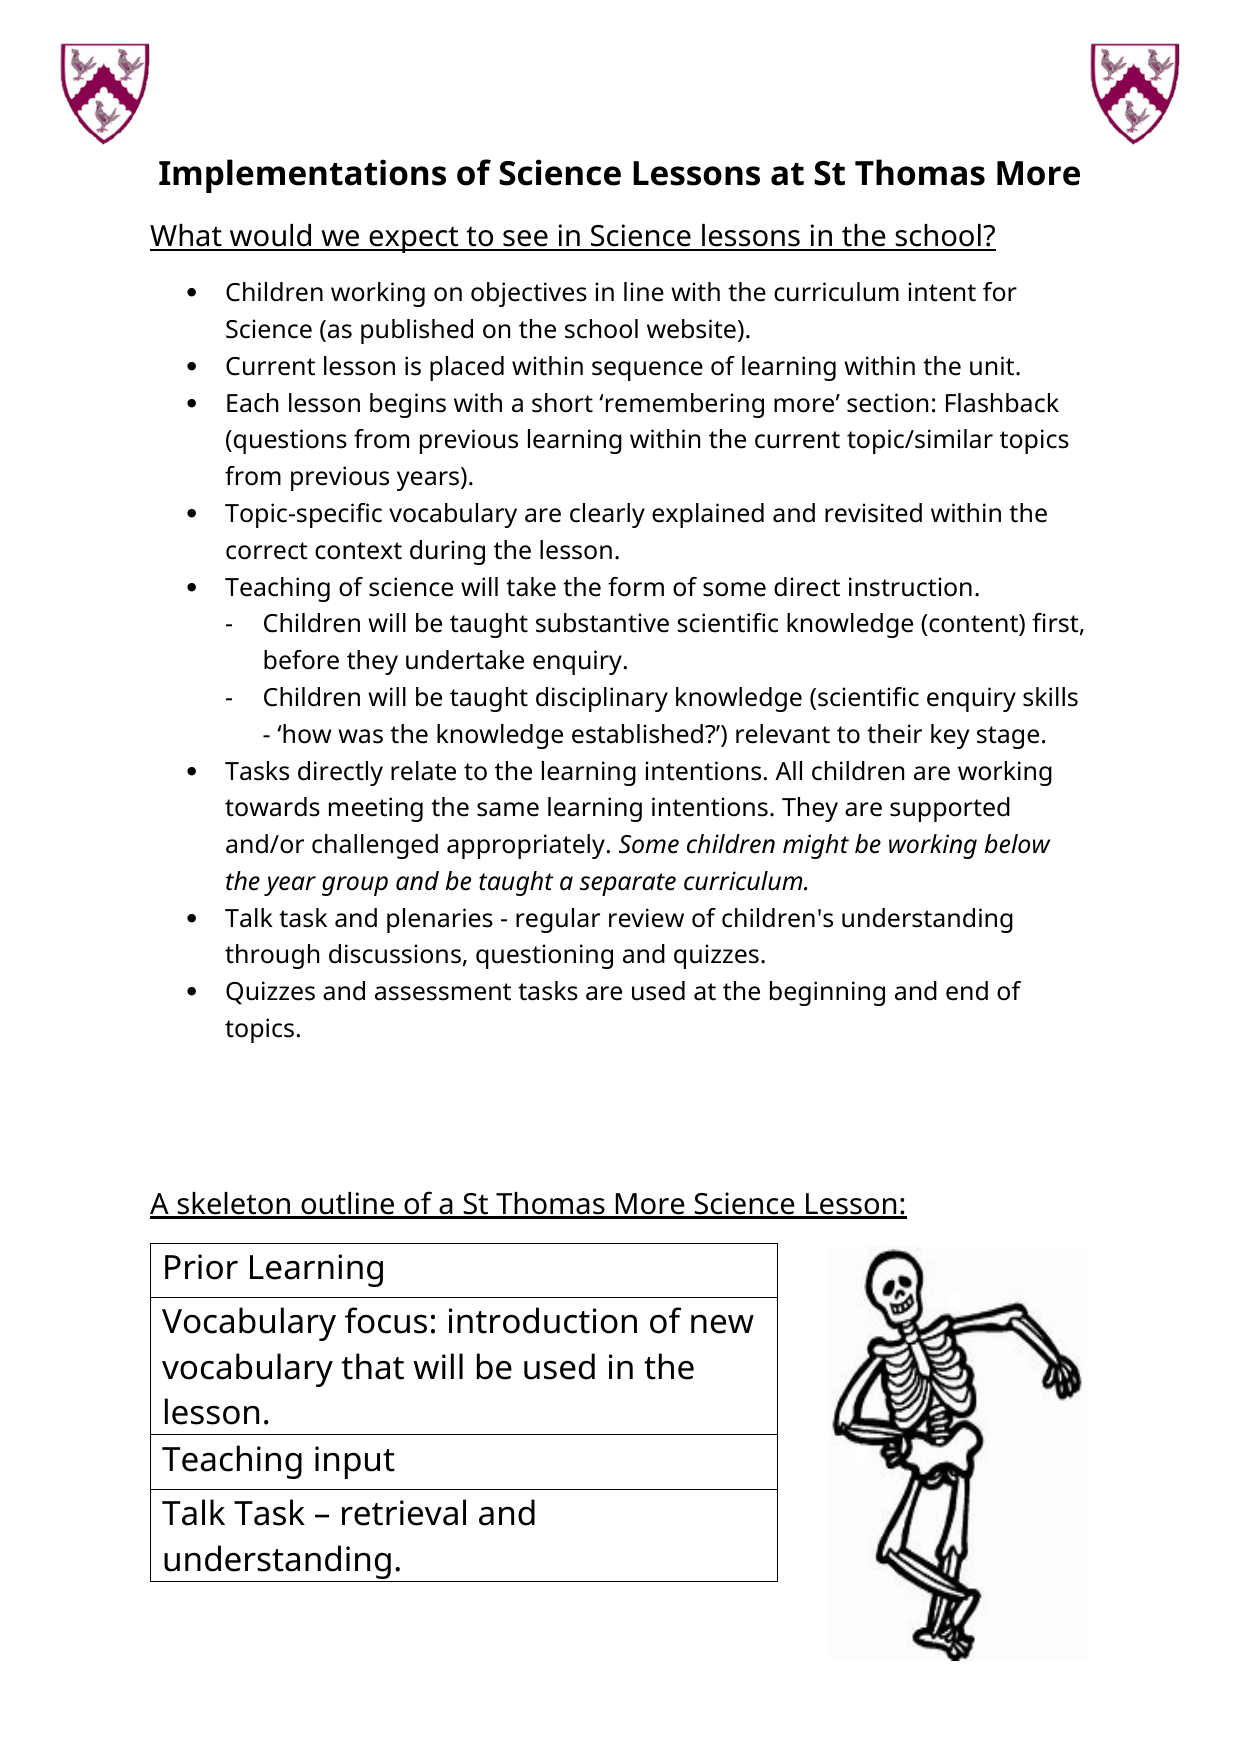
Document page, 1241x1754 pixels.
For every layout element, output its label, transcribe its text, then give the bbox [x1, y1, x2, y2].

list Children will be taught disciplinary knowledge (scientific enquiry skills - ‘how was the knowledge established?’) relevant to their key stage. [225, 679, 1090, 750]
table_cell Teaching input [151, 1435, 777, 1489]
list Teaching of science will take the form of some direct instruction. [187, 569, 1090, 603]
list Children working on objectives in line with the curriculum intent for Science (as published on the school website). [187, 275, 1090, 346]
text What would we expect to see in Science lessons in the school? [150, 216, 1090, 255]
list Tasks directly relate to the learning intentions. All children are working towards meeting the same learning intentions. They are supported and/or challenged appropriately. Some children might be working below the year group and be taught a separate curriculum. [187, 753, 1090, 897]
list Current lesson is placed within sequence of learning within the unit. [187, 349, 1090, 383]
list Quizzes and assessment tasks are used at the beginning and end of topics. [187, 974, 1090, 1044]
picture [60, 27, 150, 151]
list Topic-specific vocabulary are clearly explained and revisited within the correct context during the lesson. [187, 496, 1090, 567]
picture [828, 1246, 1090, 1661]
text Implementations of Science Lessons at St Thomas More [150, 150, 1090, 195]
table_cell Vocabulary focus: introduction of new vocabulary that will be used in the lesson. [151, 1298, 777, 1434]
picture [1090, 27, 1181, 151]
list Talk task and plenaries - regular review of children's understanding through discussions, questioning and quizzes. [187, 900, 1090, 971]
list Each lesson begins with a short ‘remembering more’ section: Flashback (questions from previous learning within the current topic/similar topics from previous years). [187, 385, 1090, 493]
list Children will be taught substantive scientific knowledge (content) first, before they undertake enquiry. [225, 606, 1090, 677]
text A skeleton outline of a St Thomas More Science Lesson: [150, 1183, 1090, 1223]
table_header Prior Learning [151, 1244, 777, 1297]
table_cell Talk Task – retrieval and understanding. [151, 1490, 777, 1581]
